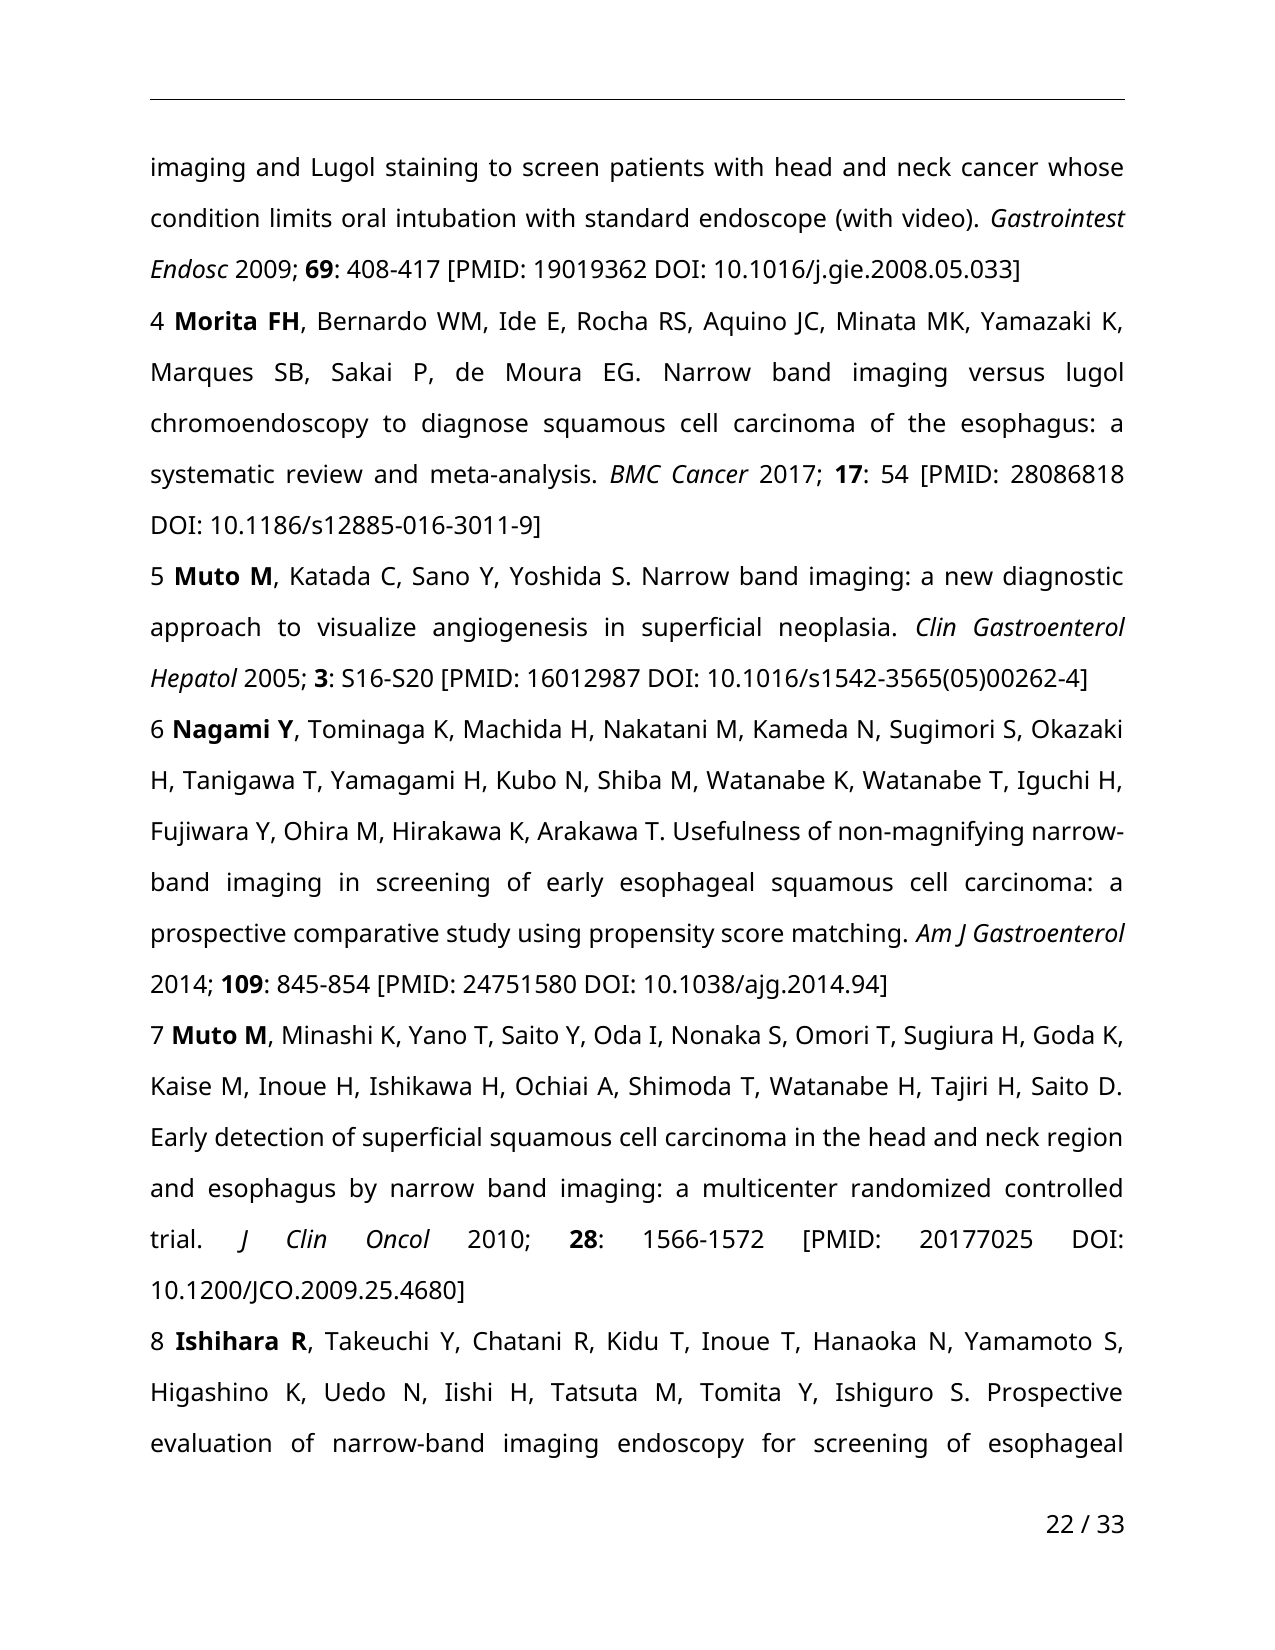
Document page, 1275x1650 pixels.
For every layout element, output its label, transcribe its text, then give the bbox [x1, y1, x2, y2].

text 7 Muto M, Minashi K, Yano T, Saito Y, Oda I, Nonaka S, Omori T, Sugiura H, Goda K, Kaise M, Inoue H, Ishikawa H, Ochiai A, Shimoda T, Watanabe H, Tajiri H, Saito D. Early detection of superficial squamous cell carcinoma in the head and neck region and esophagus by narrow band imaging: a multicenter randomized controlled trial. J Clin Oncol 2010; 28: 1566-1572 [PMID: 20177025 DOI: 10.1200/JCO.2009.25.4680] [150, 1018, 1125, 1307]
text 5 Muto M, Katada C, Sano Y, Yoshida S. Narrow band imaging: a new diagnostic approach to visualize angiogenesis in superficial neoplasia. Clin Gastroenterol Hepatol 2005; 3: S16-S20 [PMID: 16012987 DOI: 10.1016/s1542-3565(05)00262-4] [150, 558, 1125, 694]
text 4 Morita FH, Bernardo WM, Ide E, Rocha RS, Aquino JC, Minata MK, Yamazaki K, Marques SB, Sakai P, de Moura EG. Narrow band imaging versus lugol chromoendoscopy to diagnose squamous cell carcinoma of the esophagus: a systematic review and meta-analysis. BMC Cancer 2017; 17: 54 [PMID: 28086818 DOI: 10.1186/s12885-016-3011-9] [150, 303, 1125, 541]
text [150, 150, 1125, 286]
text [150, 1324, 1125, 1460]
text 6 Nagami Y, Tominaga K, Machida H, Nakatani M, Kameda N, Sugimori S, Okazaki H, Tanigawa T, Yamagami H, Kubo N, Shiba M, Watanabe K, Watanabe T, Iguchi H, Fujiwara Y, Ohira M, Hirakawa K, Arakawa T. Usefulness of non-magnifying narrow-band imaging in screening of early esophageal squamous cell carcinoma: a prospective comparative study using propensity score matching. Am J Gastroenterol 2014; 109: 845-854 [PMID: 24751580 DOI: 10.1038/ajg.2014.94] [150, 711, 1125, 1001]
